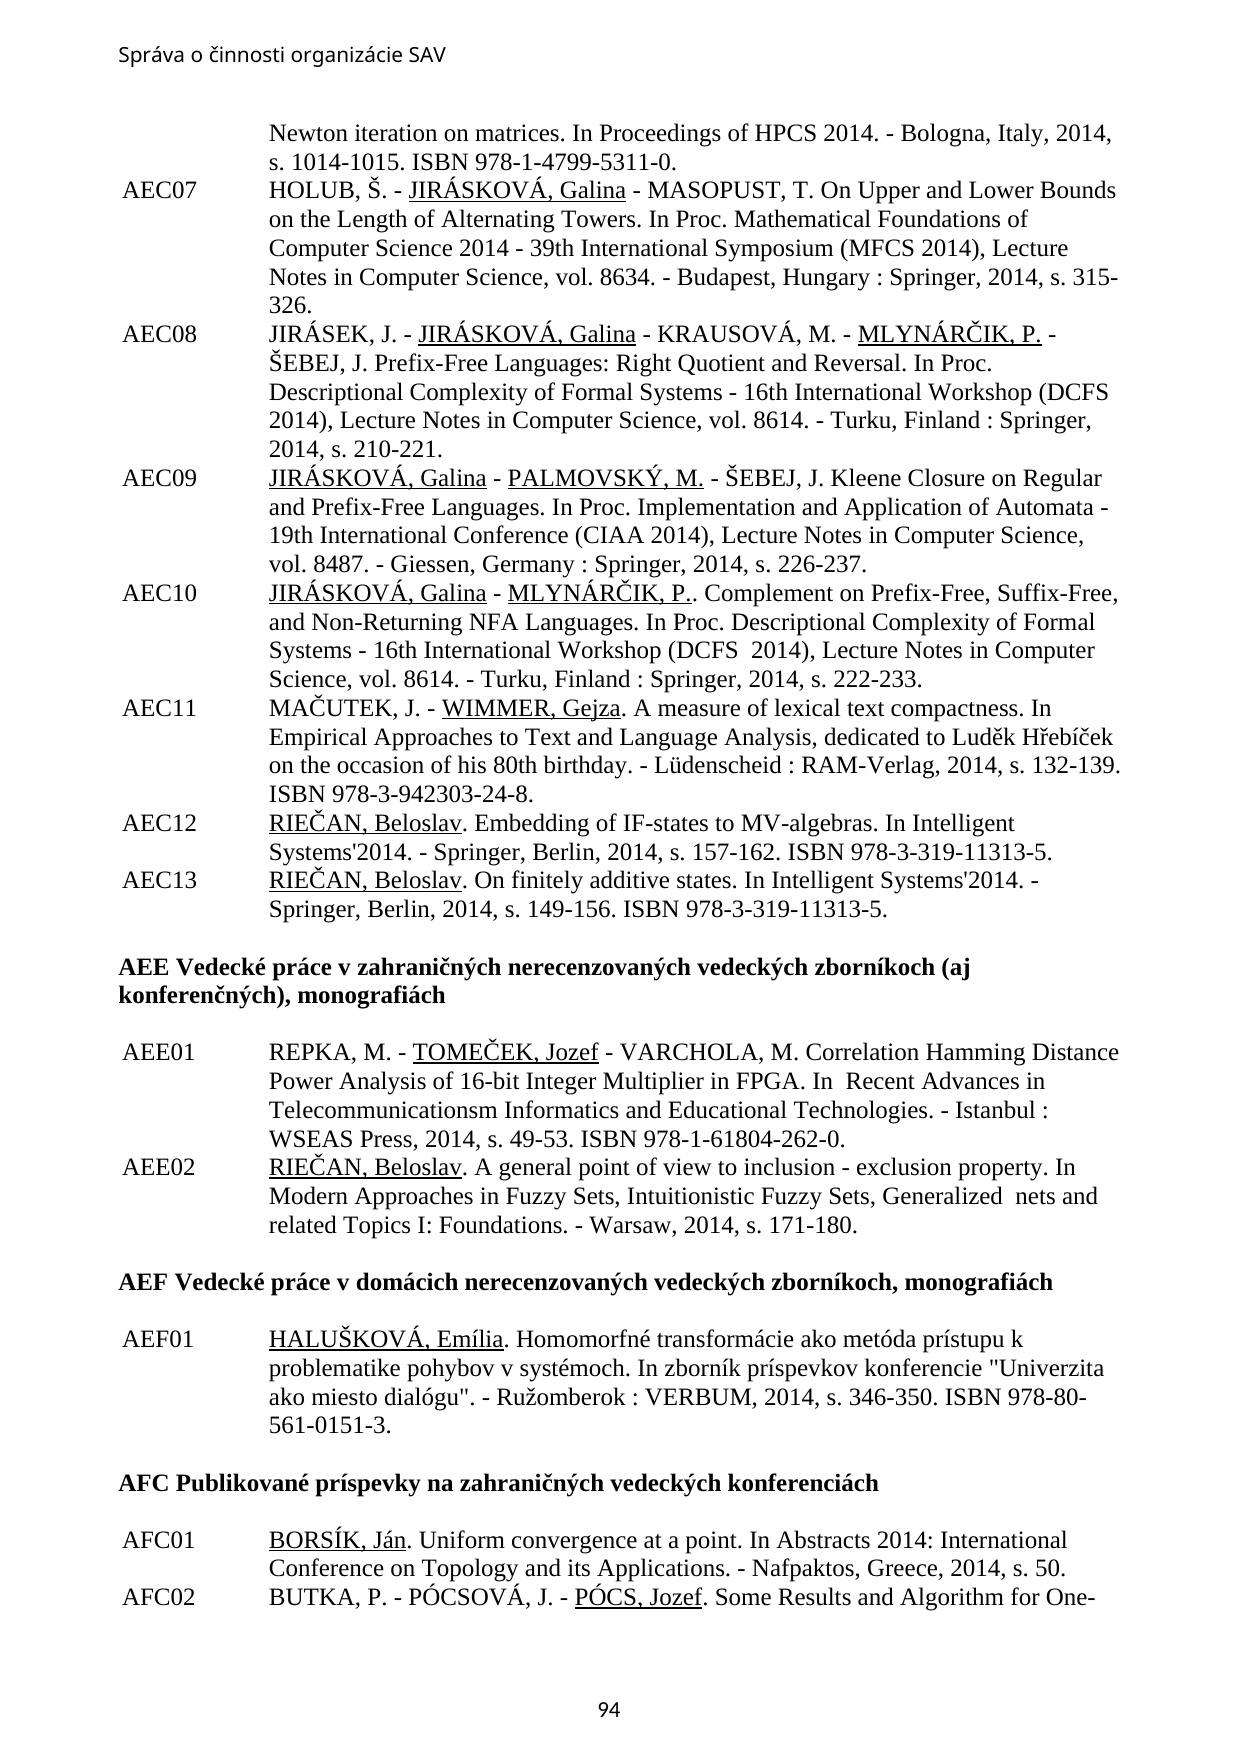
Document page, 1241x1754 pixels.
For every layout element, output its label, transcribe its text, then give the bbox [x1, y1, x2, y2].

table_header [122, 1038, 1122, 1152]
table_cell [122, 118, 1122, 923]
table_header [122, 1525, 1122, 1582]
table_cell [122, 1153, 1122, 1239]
text AFC Publikované príspevky na zahraničných vedeckých konferenciách [118, 1439, 1122, 1525]
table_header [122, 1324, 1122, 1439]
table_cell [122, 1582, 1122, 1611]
text AEE Vedecké práce v zahraničných nerecenzovaných vedeckých zborníkoch (aj konferenčných), monografiách [118, 923, 1122, 1037]
text AEF Vedecké práce v domácich nerecenzovaných vedeckých zborníkoch, monografiách [118, 1239, 1122, 1324]
